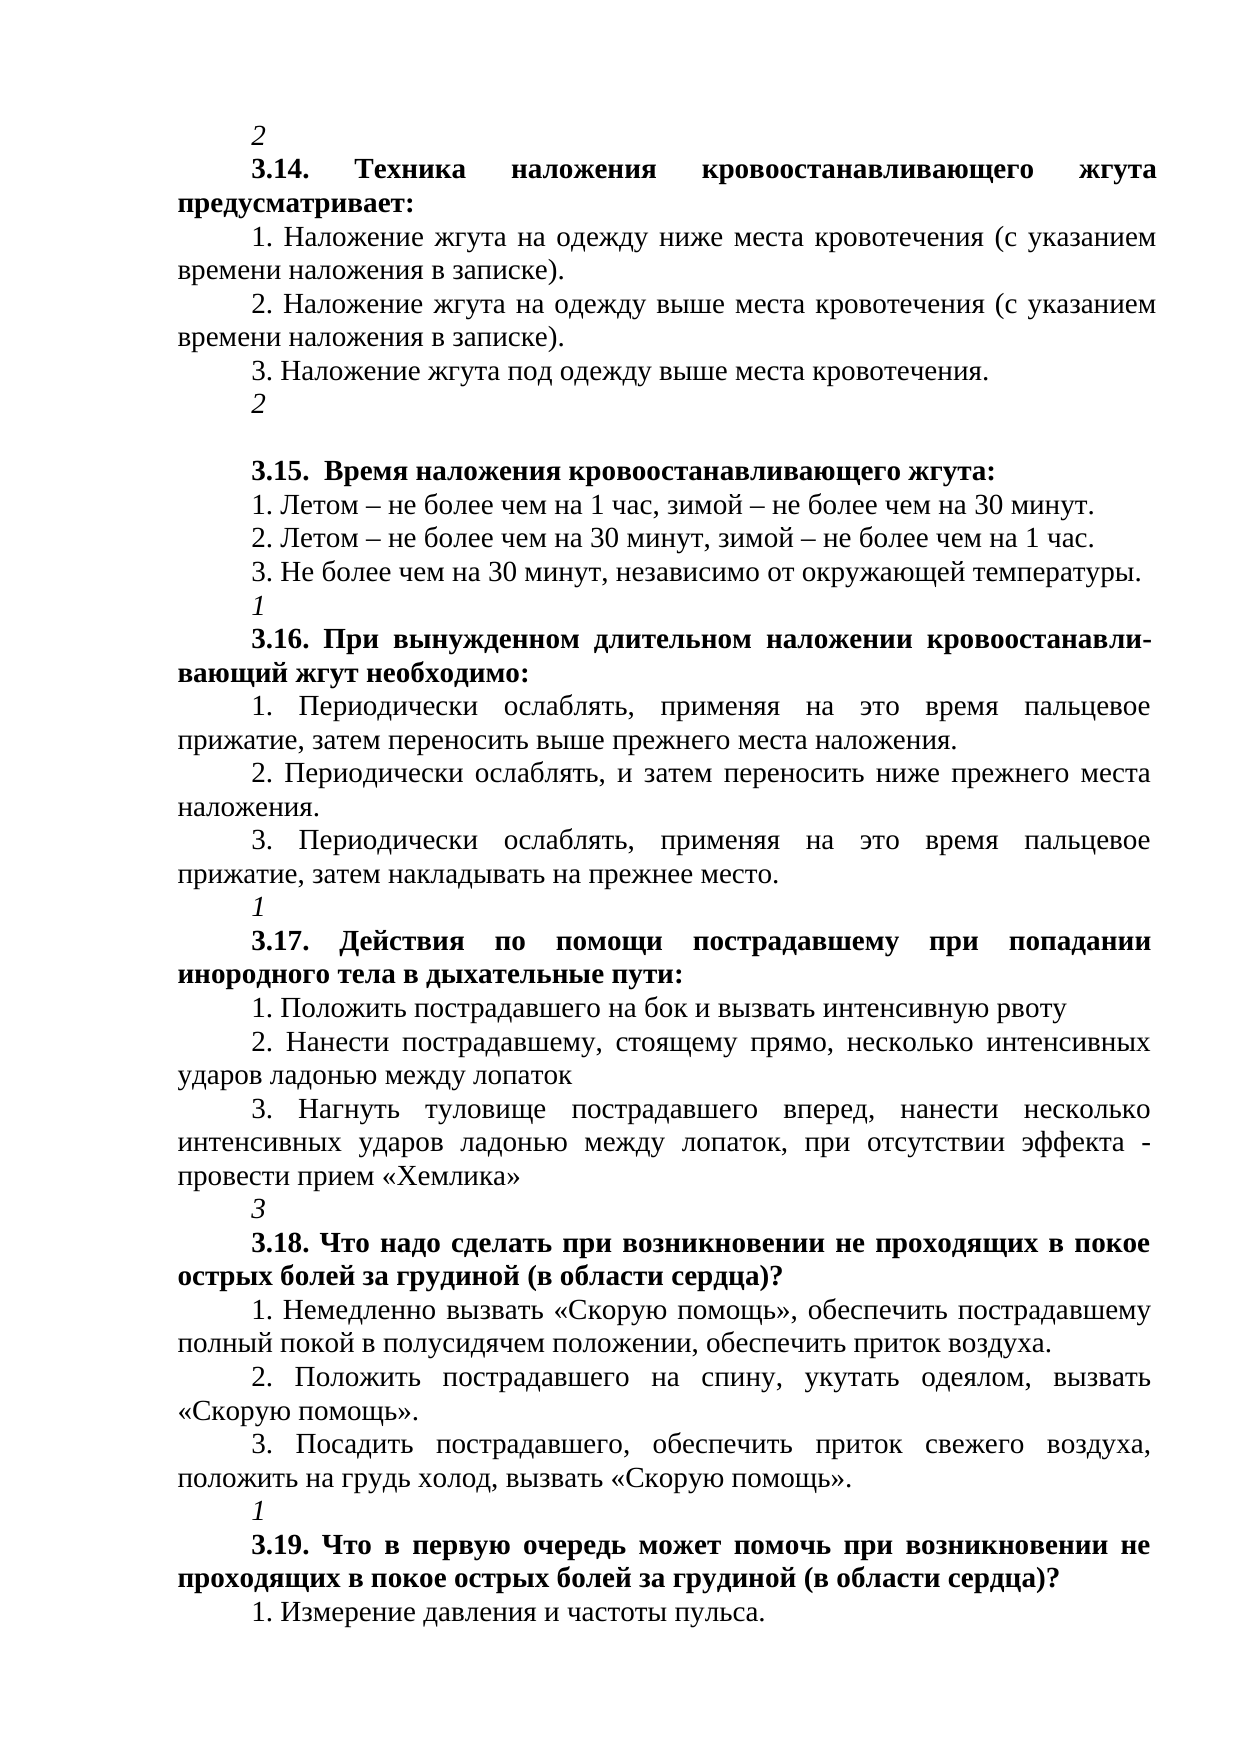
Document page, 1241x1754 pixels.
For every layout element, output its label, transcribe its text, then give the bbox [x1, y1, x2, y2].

text 2 [177, 118, 1152, 152]
text 1. Положить пострадавшего на бок и вызвать интенсивную рвоту [177, 990, 1152, 1024]
text 1 [177, 588, 1158, 621]
text 1. Наложение жгута на одежду ниже места кровотечения (с указанием времени наложения в записке). [177, 219, 1158, 286]
text 3. Не более чем на 30 минут, независимо от окружающей температуры. [177, 554, 1158, 588]
text 2. Летом – не более чем на 30 минут, зимой – не более чем на 1 час. [177, 521, 1158, 554]
text 2 [177, 386, 1158, 420]
text 3 [177, 1191, 1152, 1225]
text 3.16. При вынужденном длительном наложении кровоостанавливающий жгут необходимо: [177, 621, 1152, 688]
text 3.19. Что в первую очередь может помочь при возникновении не проходящих в покое острых болей за грудиной (в области сердца)? [177, 1527, 1152, 1594]
text 3. Посадить пострадавшего, обеспечить приток свежего воздуха, положить на грудь холод, вызвать «Скорую помощь». [177, 1426, 1152, 1493]
text 1 [177, 1493, 1152, 1527]
text 2. Нанести пострадавшему, стоящему прямо, несколько интенсивных ударов ладонью между лопаток [177, 1024, 1152, 1091]
text 1 [177, 889, 1152, 923]
text 1. Измерение давления и частоты пульса. [177, 1594, 1152, 1627]
text 1. Немедленно вызвать «Скорую помощь», обеспечить пострадавшему полный покой в полусидячем положении, обеспечить приток воздуха. [177, 1292, 1152, 1359]
text 3.18. Что надо сделать при возникновении не проходящих в покое острых болей за грудиной (в области сердца)? [177, 1225, 1152, 1292]
text 3.15. Время наложения кровоостанавливающего жгута: [177, 453, 1158, 487]
text 3. Периодически ослаблять, применяя на это время пальцевое прижатие, затем накладывать на прежнее место. [177, 822, 1152, 889]
text 2. Положить пострадавшего на спину, укутать одеялом, вызвать «Скорую помощь». [177, 1359, 1152, 1426]
text 3. Наложение жгута под одежду выше места кровотечения. [177, 353, 1158, 386]
text 2. Периодически ослаблять, и затем переносить ниже прежнего места наложения. [177, 755, 1152, 822]
text 3. Нагнуть туловище пострадавшего вперед, нанести несколько интенсивных ударов ладонью между лопаток, при отсутствии эффекта - провести прием «Хемлика» [177, 1091, 1152, 1191]
text 2. Наложение жгута на одежду выше места кровотечения (с указанием времени наложения в записке). [177, 286, 1158, 353]
text 3.17. Действия по помощи пострадавшему при попадании инородного тела в дыхательные пути: [177, 923, 1152, 990]
text 3.14. Техника наложения кровоостанавливающего жгута предусматривает: [177, 152, 1158, 219]
text 1. Периодически ослаблять, применяя на это время пальцевое прижатие, затем переносить выше прежнего места наложения. [177, 688, 1152, 755]
text 1. Летом – не более чем на 1 час, зимой – не более чем на 30 минут. [177, 487, 1158, 521]
